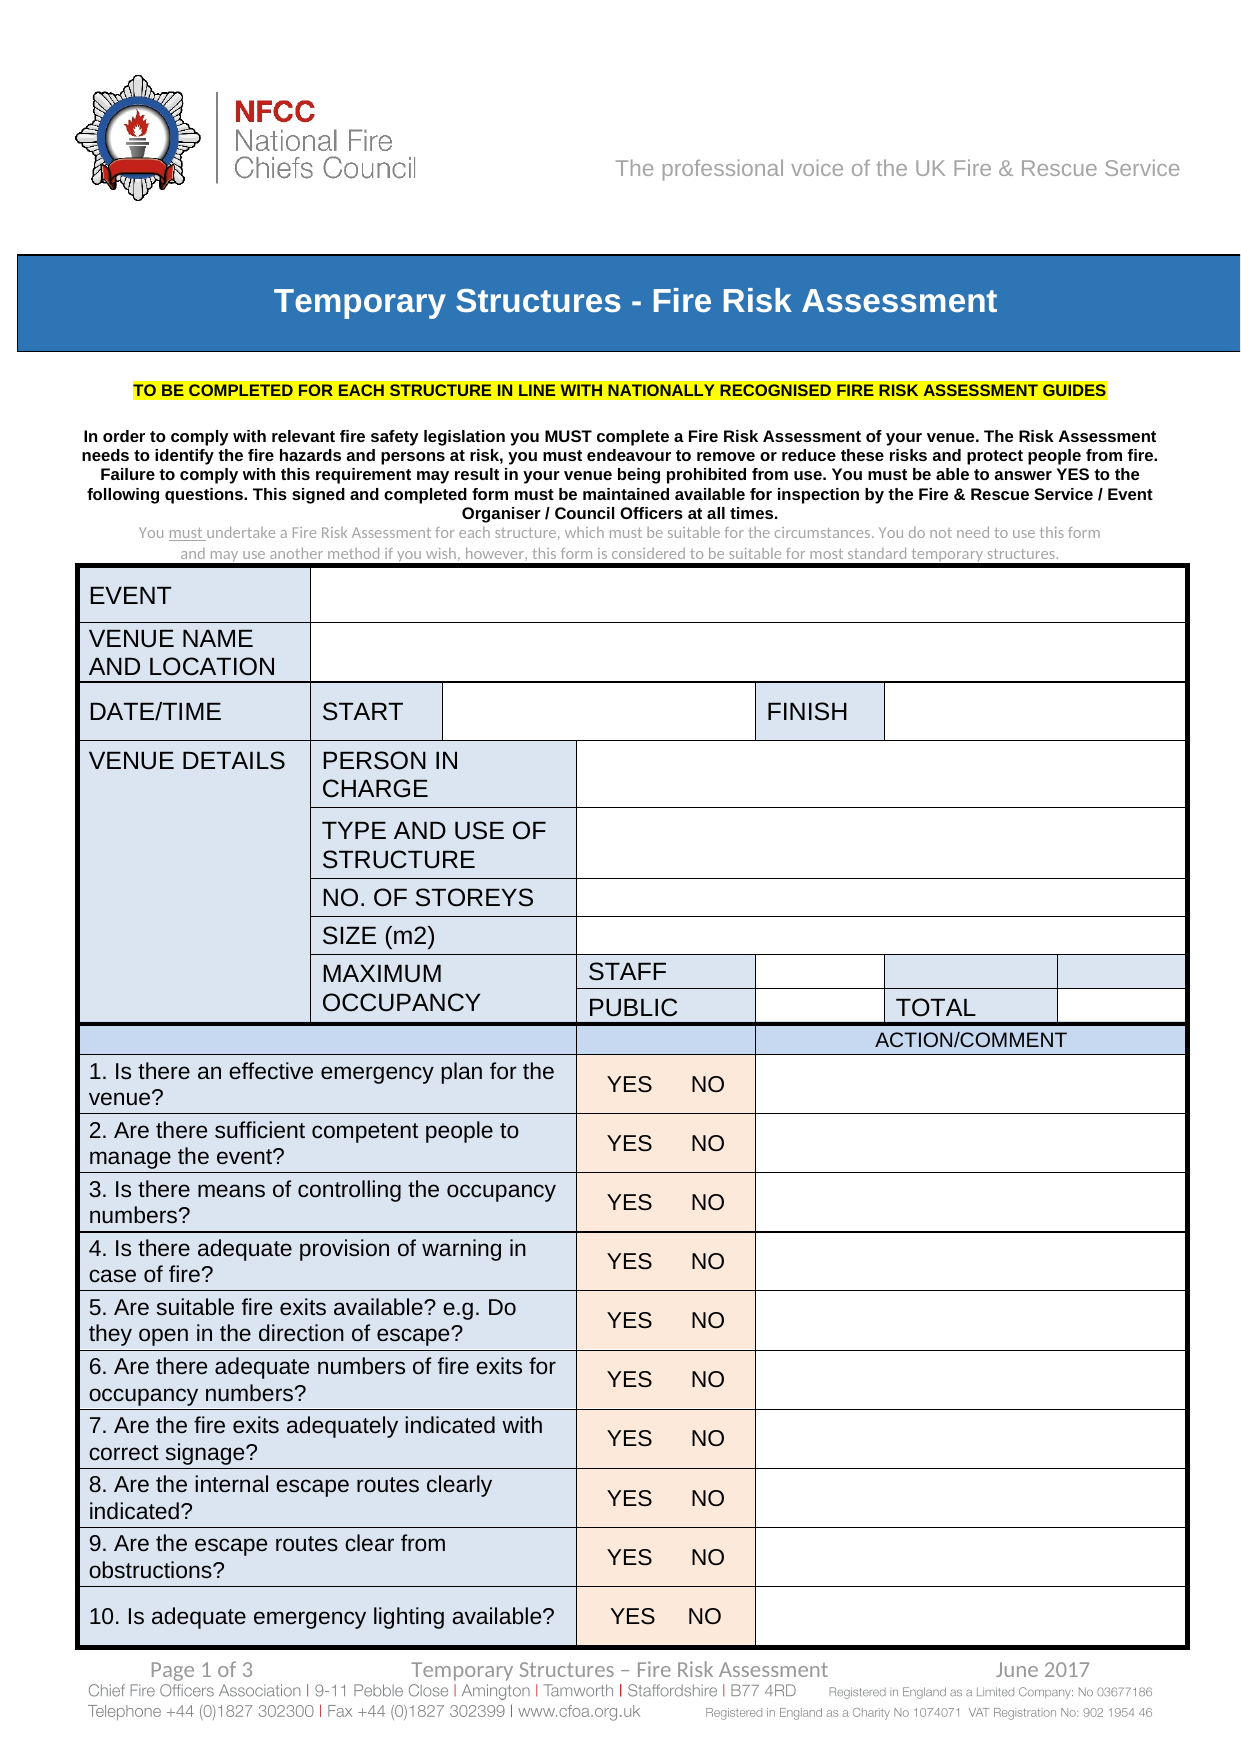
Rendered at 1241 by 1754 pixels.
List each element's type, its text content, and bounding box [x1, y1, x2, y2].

table_cell [311, 623, 1185, 681]
table_cell TOTAL [885, 989, 1057, 1021]
table_cell YES NO [577, 1055, 755, 1113]
text TO BE COMPLETED FOR EACH STRUCTURE IN LINE WITH NATIONALLY RECOGNISED FIRE RISK ASSESSMENT GUIDES [75, 352, 1165, 400]
table_cell [443, 683, 755, 740]
table_cell YES NO [577, 1410, 755, 1468]
table_header [311, 568, 1185, 622]
table_cell [885, 683, 1185, 740]
table_cell [1058, 989, 1185, 1021]
table_cell [577, 741, 1185, 807]
table_cell [577, 917, 1185, 954]
table_cell [577, 808, 1185, 878]
table_cell YES NO [577, 1114, 755, 1172]
table_cell [756, 1055, 1185, 1113]
table_cell YES NO [577, 1173, 755, 1231]
table_cell YES NO [577, 1351, 755, 1408]
picture [0, 1663, 1241, 1754]
text You must undertake a Fire Risk Assessment for each structure, which must be suitable for the circumstances. You do not need to use this form [75, 523, 1165, 543]
table_header EVENT [80, 568, 310, 622]
table_cell 2. Are there sufficient competent people to manage the event? [80, 1114, 576, 1172]
table_cell YES NO [577, 1291, 755, 1349]
picture [1058, 1664, 1064, 1676]
table_cell [756, 1173, 1185, 1231]
table_cell PERSON IN CHARGE [311, 741, 576, 807]
table_cell 7. Are the fire exits adequately indicated with correct signage? [80, 1410, 576, 1468]
table_cell 9. Are the escape routes clear from obstructions? [80, 1528, 576, 1586]
table_cell [80, 1026, 576, 1054]
table_cell [756, 1410, 1185, 1468]
table_cell 4. Is there adequate provision of warning in case of fire? [80, 1233, 576, 1290]
table_cell 6. Are there adequate numbers of fire exits for occupancy numbers? [80, 1351, 576, 1408]
table_cell TYPE AND USE OF STRUCTURE [311, 808, 576, 878]
table_cell [756, 1233, 1185, 1290]
table_cell [756, 1291, 1185, 1349]
table_cell PUBLIC [577, 989, 755, 1021]
table_cell NO. OF STOREYS [311, 879, 576, 916]
table_cell START [311, 683, 442, 740]
table_cell YES NO [577, 1469, 755, 1527]
table_cell 5. Are suitable fire exits available? e.g. Do they open in the direction of escape? [80, 1291, 576, 1349]
table_cell [756, 1351, 1185, 1408]
text In order to comply with relevant fire safety legislation you MUST complete a Fire Risk Assessment of your venue. The Risk Assessment needs to identify the fire hazards and persons at risk, you must endeavour to remove or reduce these risks and protect people from fire. Failure to comply with this requirement may result in your venue being prohibited from use. You must be able to answer YES to the following questions. This signed and completed form must be maintained available for inspection by the Fire & Rescue Service / Event Organiser / Council Officers at all times. [75, 427, 1165, 523]
table_cell VENUE NAME AND LOCATION [80, 623, 310, 681]
table_cell YES NO [577, 1587, 755, 1645]
table_cell ACTION/COMMENT [756, 1026, 1185, 1054]
text and may use another method if you wish, however, this form is considered to be suitable for most standard temporary structures. [75, 543, 1165, 563]
table_cell [577, 1026, 755, 1054]
table_cell [577, 879, 1185, 916]
table_cell DATE/TIME [80, 683, 310, 740]
table_cell 3. Is there means of controlling the occupancy numbers? [80, 1173, 576, 1231]
table_cell 1. Is there an effective emergency plan for the venue? [80, 1055, 576, 1113]
picture [75, 75, 416, 201]
table_cell YES NO [577, 1528, 755, 1586]
table_cell 8. Are the internal escape routes clearly indicated? [80, 1469, 576, 1527]
table_cell MAXIMUM OCCUPANCY [311, 955, 576, 1021]
table_cell 10. Is adequate emergency lighting available? [80, 1587, 576, 1645]
table_cell [756, 989, 884, 1021]
table_cell [756, 1528, 1185, 1586]
table_cell SIZE (m2) [311, 917, 576, 954]
table_cell [756, 955, 884, 988]
table_cell [756, 1469, 1185, 1527]
table_cell YES NO [577, 1233, 755, 1290]
table_cell [1058, 955, 1185, 988]
table_cell [756, 1114, 1185, 1172]
table_cell VENUE DETAILS [80, 741, 310, 1021]
table_cell FINISH [756, 683, 884, 740]
table_cell STAFF [577, 955, 755, 988]
table_cell [756, 1587, 1185, 1645]
table_cell [885, 955, 1057, 988]
